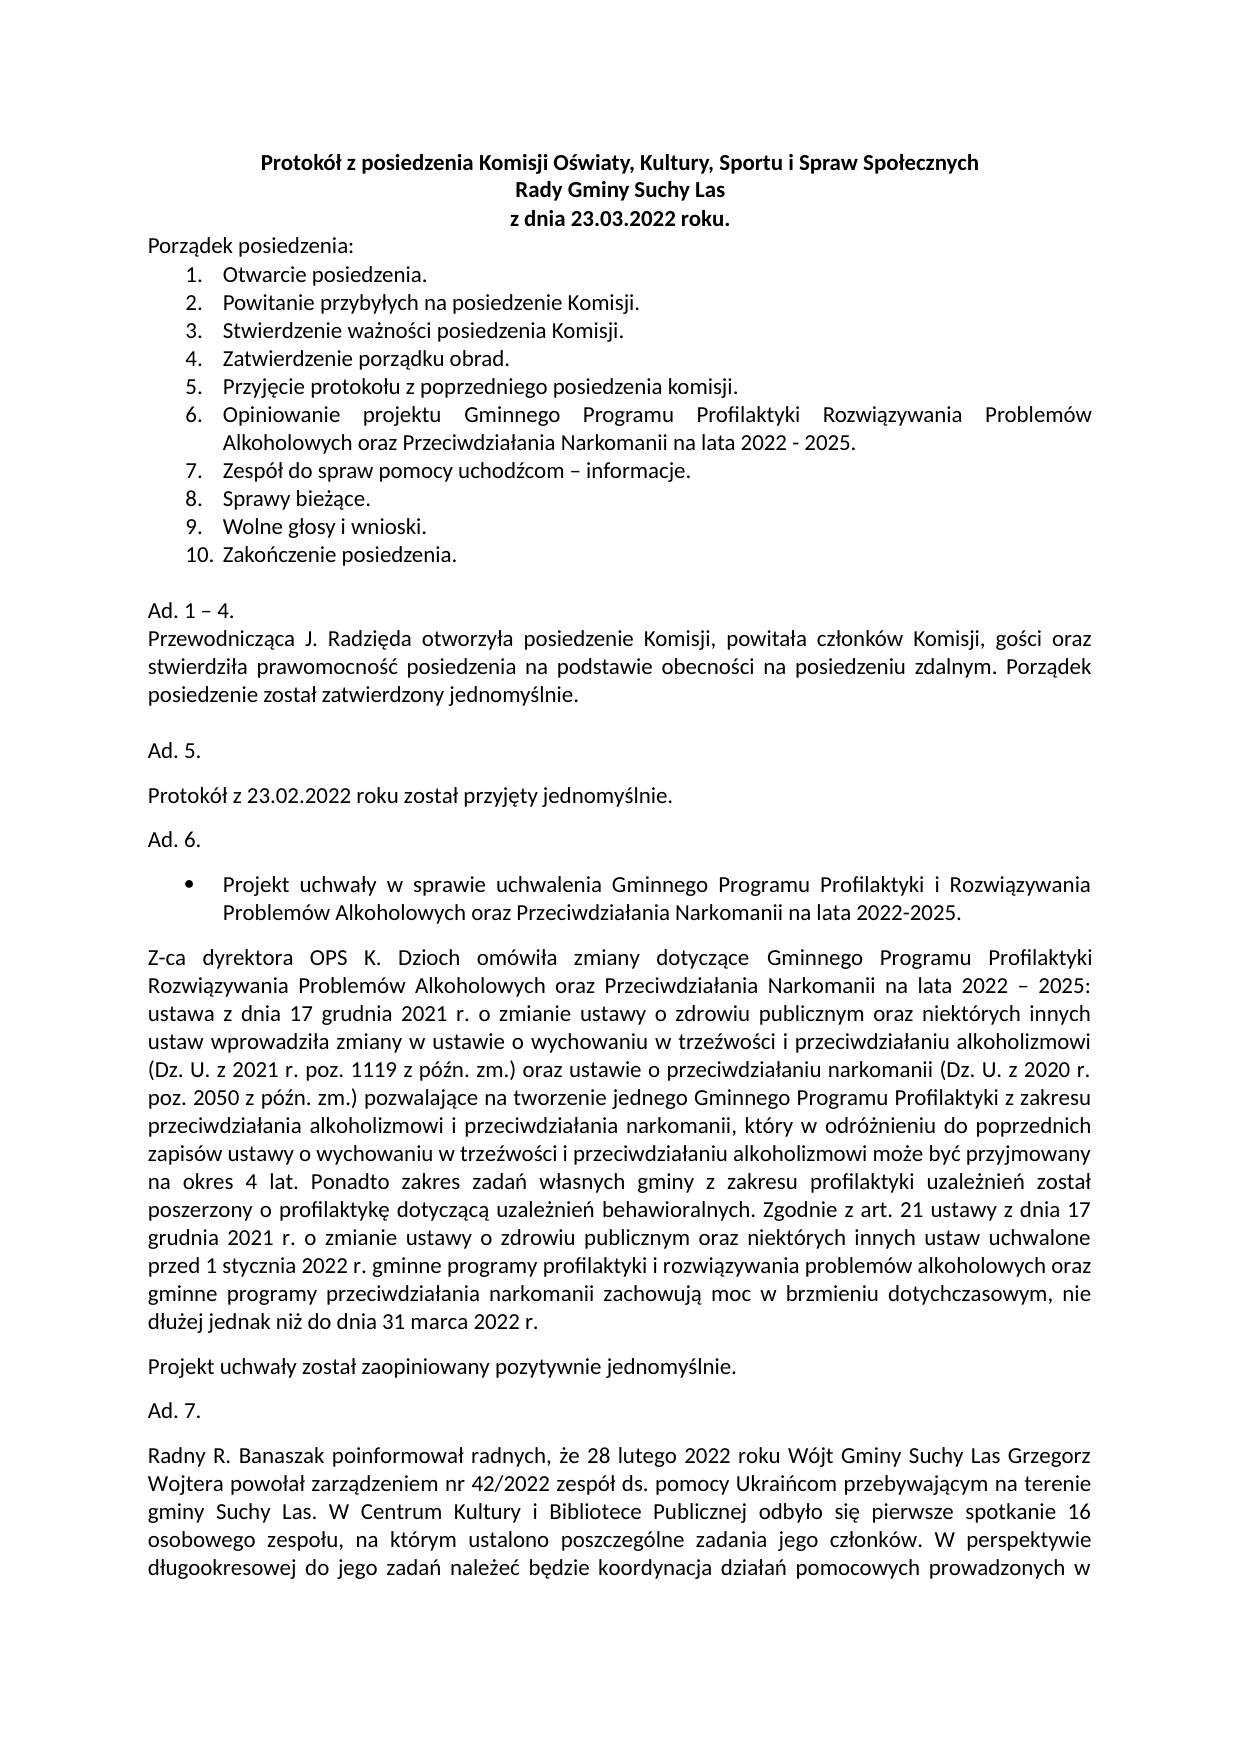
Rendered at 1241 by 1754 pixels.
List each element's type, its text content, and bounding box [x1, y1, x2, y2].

text Z-ca dyrektora OPS K. Dzioch omówiła zmiany dotyczące Gminnego Programu Profilaktyki Rozwiązywania Problemów Alkoholowych oraz Przeciwdziałania Narkomanii na lata 2022 – 2025: ustawa z dnia 17 grudnia 2021 r. o zmianie ustawy o zdrowiu publicznym oraz niektórych innych ustaw wprowadziła zmiany w ustawie o wychowaniu w trzeźwości i przeciwdziałaniu alkoholizmowi (Dz. U. z 2021 r. poz. 1119 z późn. zm.) oraz ustawie o przeciwdziałaniu narkomanii (Dz. U. z 2020 r. poz. 2050 z późn. zm.) pozwalające na tworzenie jednego Gminnego Programu Profilaktyki z zakresu przeciwdziałania alkoholizmowi i przeciwdziałania narkomanii, który w odróżnieniu do poprzednich zapisów ustawy o wychowaniu w trzeźwości i przeciwdziałaniu alkoholizmowi może być przyjmowany na okres 4 lat. Ponadto zakres zadań własnych gminy z zakresu profilaktyki uzależnień został poszerzony o profilaktykę dotyczącą uzależnień behawioralnych. Zgodnie z art. 21 ustawy z dnia 17 grudnia 2021 r. o zmianie ustawy o zdrowiu publicznym oraz niektórych innych ustaw uchwalone przed 1 stycznia 2022 r. gminne programy profilaktyki i rozwiązywania problemów alkoholowych oraz gminne programy przeciwdziałania narkomanii zachowują moc w brzmieniu dotychczasowym, nie dłużej jednak niż do dnia 31 marca 2022 r. [148, 943, 1093, 1335]
text Ad. 6. [148, 825, 1093, 853]
text Porządek posiedzenia: [148, 232, 1093, 260]
list Otwarcie posiedzenia. [185, 260, 1093, 288]
list Zatwierdzenie porządku obrad. [185, 344, 1093, 372]
list Sprawy bieżące. [185, 484, 1093, 512]
list Wolne głosy i wnioski. [185, 512, 1093, 540]
text z dnia 23.03.2022 roku. [148, 204, 1093, 232]
text Projekt uchwały został zaopiniowany pozytywnie jednomyślnie. [148, 1352, 1093, 1380]
text Ad. 1 – 4. [148, 596, 1093, 624]
text Przewodnicząca J. Radzięda otworzyła posiedzenie Komisji, powitała członków Komisji, gości oraz stwierdziła prawomocność posiedzenia na podstawie obecności na posiedzeniu zdalnym. Porządek posiedzenie został zatwierdzony jednomyślnie. [148, 624, 1093, 708]
list Przyjęcie protokołu z poprzedniego posiedzenia komisji. [185, 372, 1093, 400]
text Ad. 5. [148, 736, 1093, 764]
text Protokół z posiedzenia Komisji Oświaty, Kultury, Sportu i Spraw Społecznych [148, 148, 1093, 176]
list Stwierdzenie ważności posiedzenia Komisji. [185, 316, 1093, 344]
list Projekt uchwały w sprawie uchwalenia Gminnego Programu Profilaktyki i Rozwiązywania Problemów Alkoholowych oraz Przeciwdziałania Narkomanii na lata 2022-2025. [185, 870, 1093, 926]
list Zakończenie posiedzenia. [185, 540, 1093, 568]
list Powitanie przybyłych na posiedzenie Komisji. [185, 288, 1093, 316]
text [148, 1441, 1093, 1581]
text Protokół z 23.02.2022 roku został przyjęty jednomyślnie. [148, 781, 1093, 809]
list Zespół do spraw pomocy uchodźcom – informacje. [185, 456, 1093, 484]
list Opiniowanie projektu Gminnego Programu Profilaktyki Rozwiązywania Problemów Alkoholowych oraz Przeciwdziałania Narkomanii na lata 2022 - 2025. [185, 400, 1093, 456]
text Ad. 7. [148, 1396, 1093, 1424]
text Rady Gminy Suchy Las [148, 176, 1093, 204]
